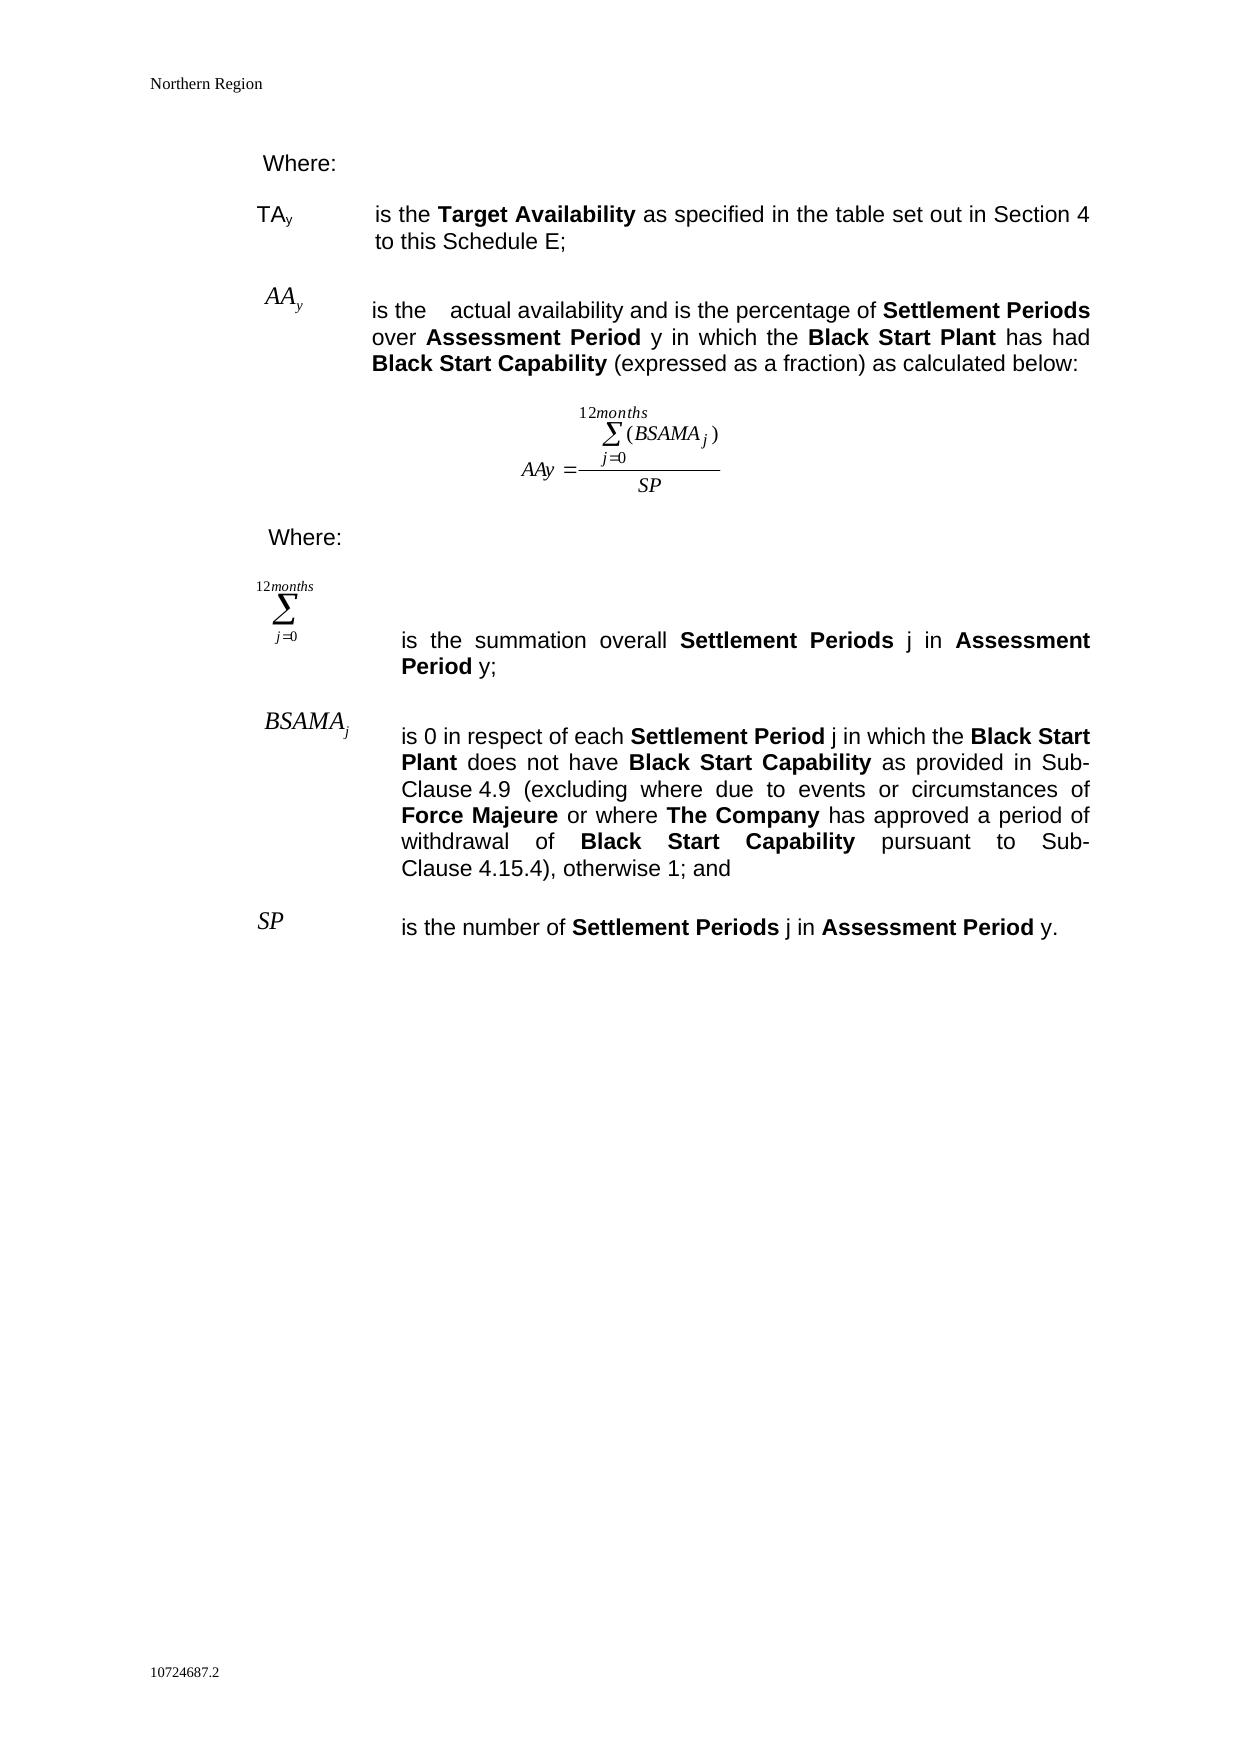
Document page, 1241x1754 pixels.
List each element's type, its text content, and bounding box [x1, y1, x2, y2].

text is the number of Settlement Periods j in Assessment Period y. [253, 906, 1090, 940]
text is the actual availability and is the percentage of Settlement Periods over Assessment Period y in which the Black Start Plant has had Black Start Capability (expressed as a fraction) as calculated below: [253, 279, 1090, 376]
text TAy is the Target Availability as specified in the table set out in Section 4 to this Schedule E; [256, 201, 1090, 254]
text Where: [268, 524, 1090, 550]
text is 0 in respect of each Settlement Period j in which the Black Start Plant does not have Black Start Capability as provided in Sub-Clause 4.9 (excluding where due to events or circumstances of Force Majeure or where The Company has approved a period of withdrawal of Black Start Capability pursuant to Sub-Clause 4.15.4), otherwise 1; and [253, 704, 1090, 881]
text is the summation overall Settlement Periods j in Assessment Period y; [253, 575, 1090, 679]
text Where: [256, 150, 1090, 176]
